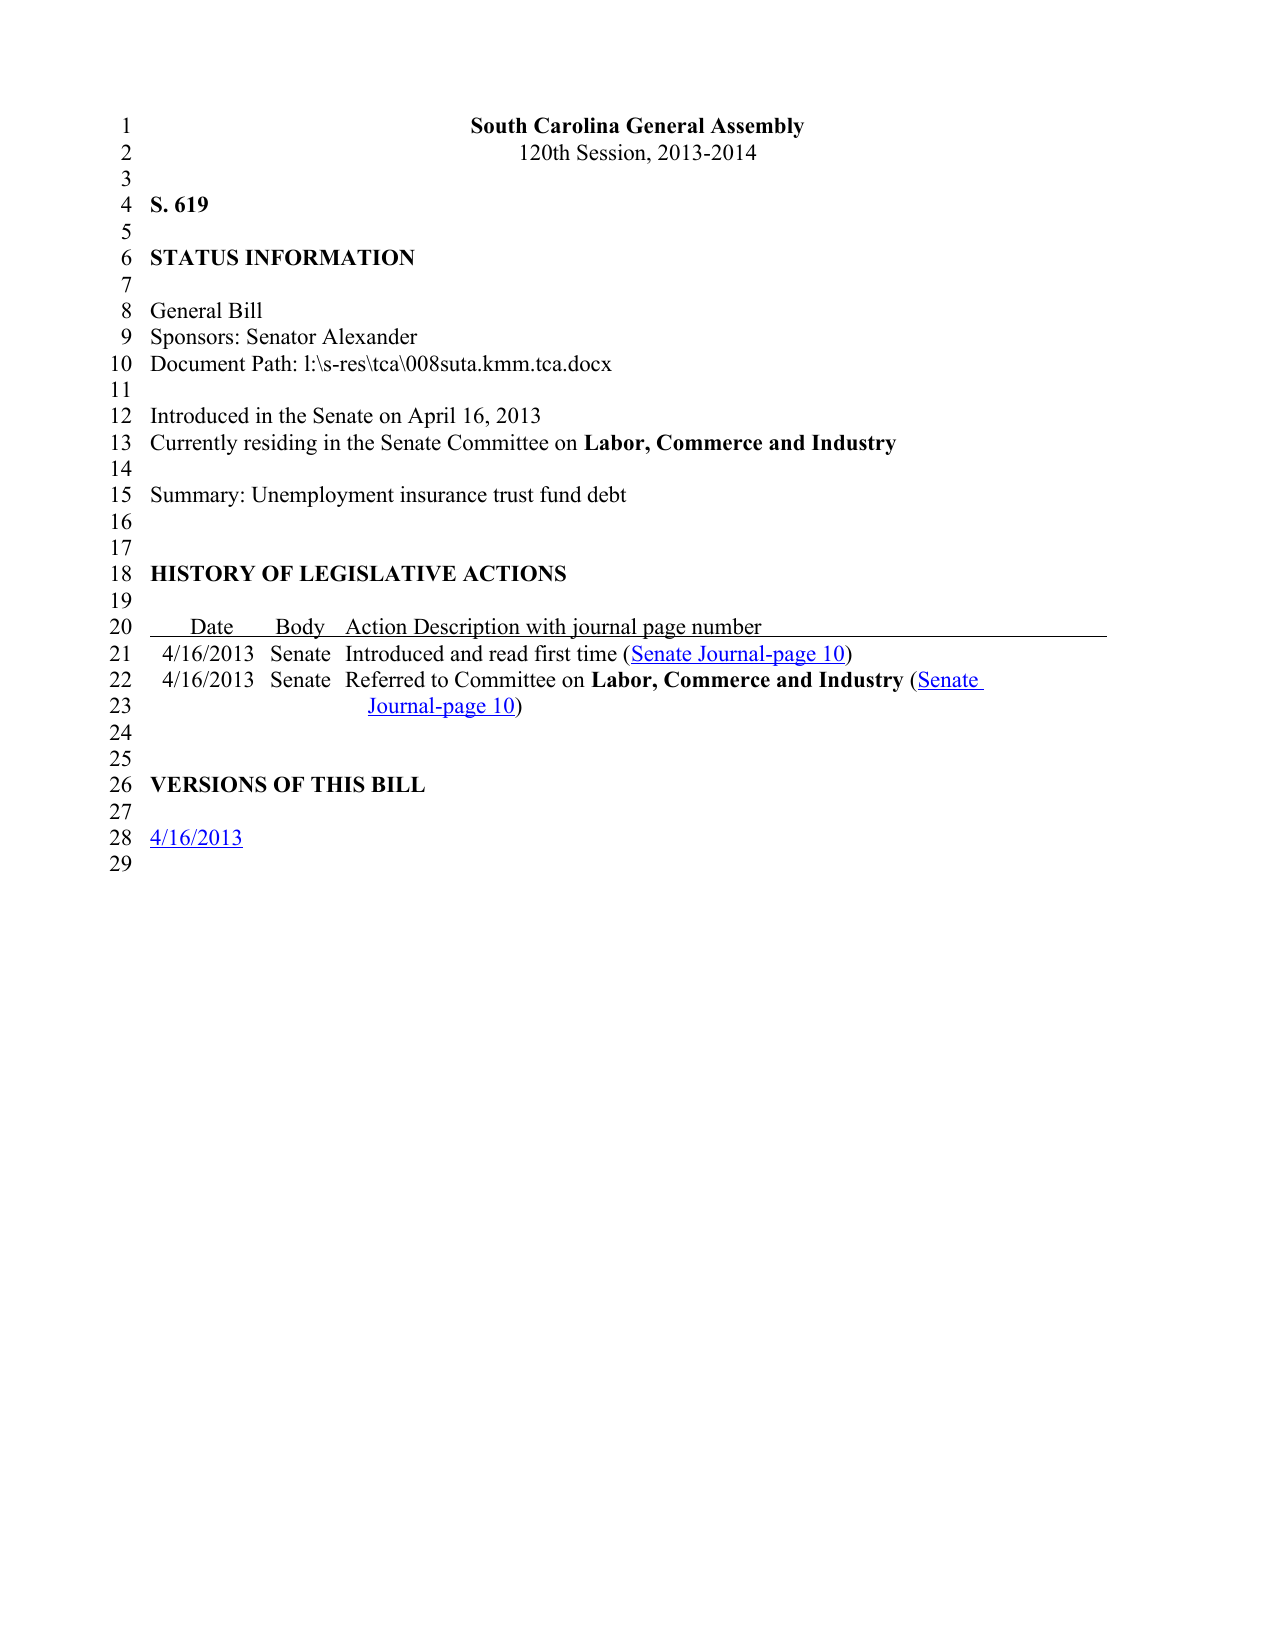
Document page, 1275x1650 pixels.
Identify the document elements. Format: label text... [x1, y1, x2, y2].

text General Bill [150, 297, 1125, 323]
text Document Path: l:\s-res\tca\008suta.kmm.tca.docx [150, 350, 1125, 376]
text S. 619 [150, 192, 1125, 218]
text VERSIONS OF THIS BILL [150, 771, 1125, 798]
text HISTORY OF LEGISLATIVE ACTIONS [150, 561, 1125, 587]
text Summary: Unemployment insurance trust fund debt [150, 481, 1125, 508]
text Sponsors: Senator Alexander [150, 323, 1125, 350]
text 4/16/2013 [150, 824, 1125, 850]
text Currently residing in the Senate Committee on Labor, Commerce and Industry [150, 429, 1125, 455]
text STATUS INFORMATION [150, 244, 1125, 271]
text Date Body Action Description with journal page number [150, 613, 1125, 639]
text 120th Session, 2013-2014 [150, 139, 1125, 165]
text South Carolina General Assembly [150, 112, 1125, 139]
text Introduced in the Senate on April 16, 2013 [150, 402, 1125, 429]
text 4/16/2013 Senate Introduced and read first time (Senate Journal-page 10) [150, 639, 1125, 666]
text 4/16/2013 Senate Referred to Committee on Labor, Commerce and Industry (Senate Journal-page 10) [150, 666, 1125, 719]
